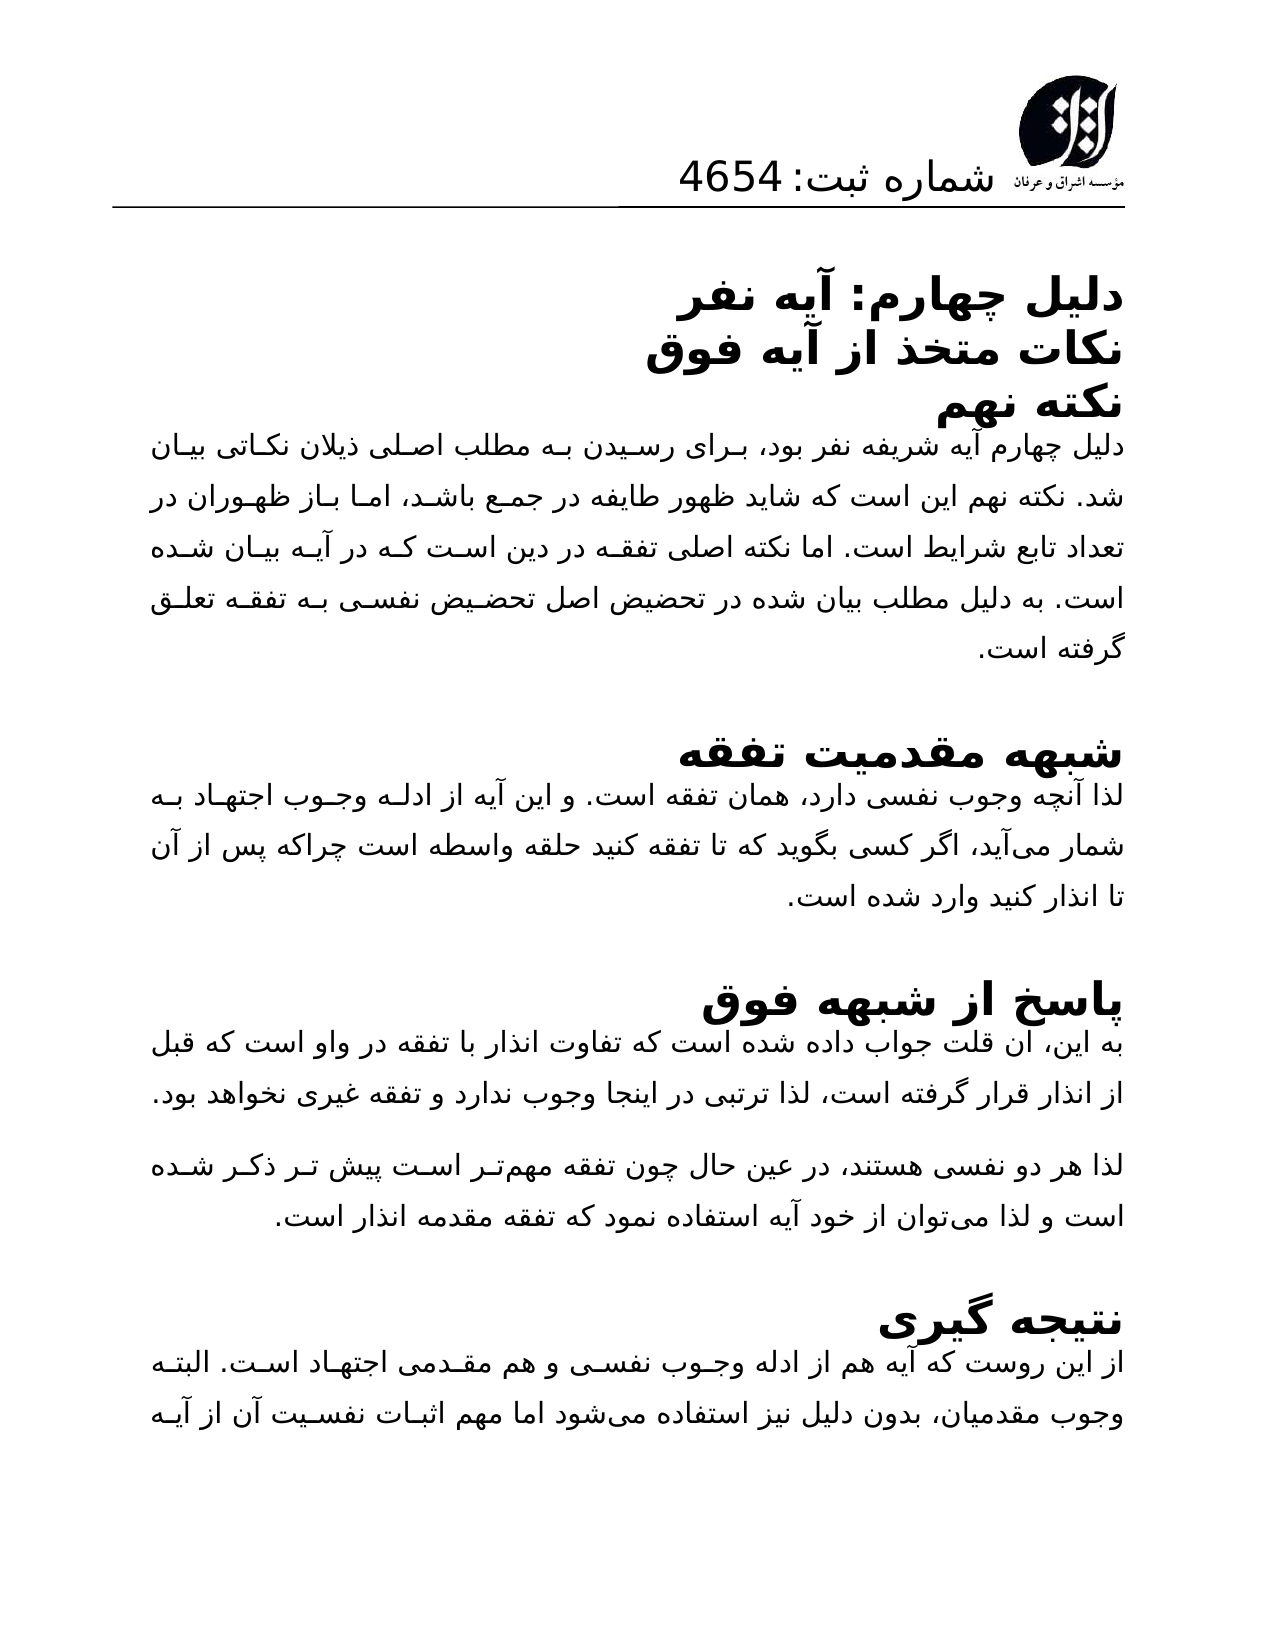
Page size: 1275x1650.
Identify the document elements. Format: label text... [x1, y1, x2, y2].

subtitle نکات متخذ از آیه فوق [150, 321, 1125, 375]
subtitle شبهه مقدمیت تفقه [150, 724, 1125, 778]
text به این، ان قلت جواب داده شده است که تفاوت انذار با تفقه در واو است که قبل از انذار قرار گرفته است، لذا ترتبی در اینجا وجوب ندارد و تفقه غیری نخواهد بود. [150, 1026, 1125, 1111]
subtitle نتیجه گیری [150, 1292, 1125, 1345]
subtitle پاسخ از شبهه فوق [150, 972, 1125, 1026]
text لذا هر دو نفسی هستند، در عین حال چون تفقه مهم‌تر است پیش تر ذکر شده است و لذا می‌توان از خود آیه استفاده نمود که تفقه مقدمه انذار است. [150, 1148, 1125, 1233]
picture [1010, 75, 1125, 192]
text لذا آنچه وجوب نفسی دارد، همان تفقه است. و این آیه از ادله وجوب اجتهاد به شمار می‌آید، اگر کسی بگوید که تا تفقه کنید حلقه واسطه است چراکه پس از آن تا انذار کنید وارد شده است. [150, 778, 1125, 914]
subtitle دلیل چهارم: آیه نفر [150, 268, 1125, 321]
text دلیل چهارم آیه شریفه نفر بود، برای رسیدن به مطلب اصلی ذیلان نکاتی بیان شد. نکته نهم این است که شاید ظهور طایفه در جمع باشد، اما باز ظهوران در تعداد تابع شرایط است. اما نکته اصلی تفقه در دین است که در آیه بیان شده است. به دلیل مطلب بیان شده در تحضیض اصل تحضیض نفسی به تفقه تعلق گرفته است. [150, 428, 1125, 666]
subtitle نکته نهم [150, 375, 1125, 428]
